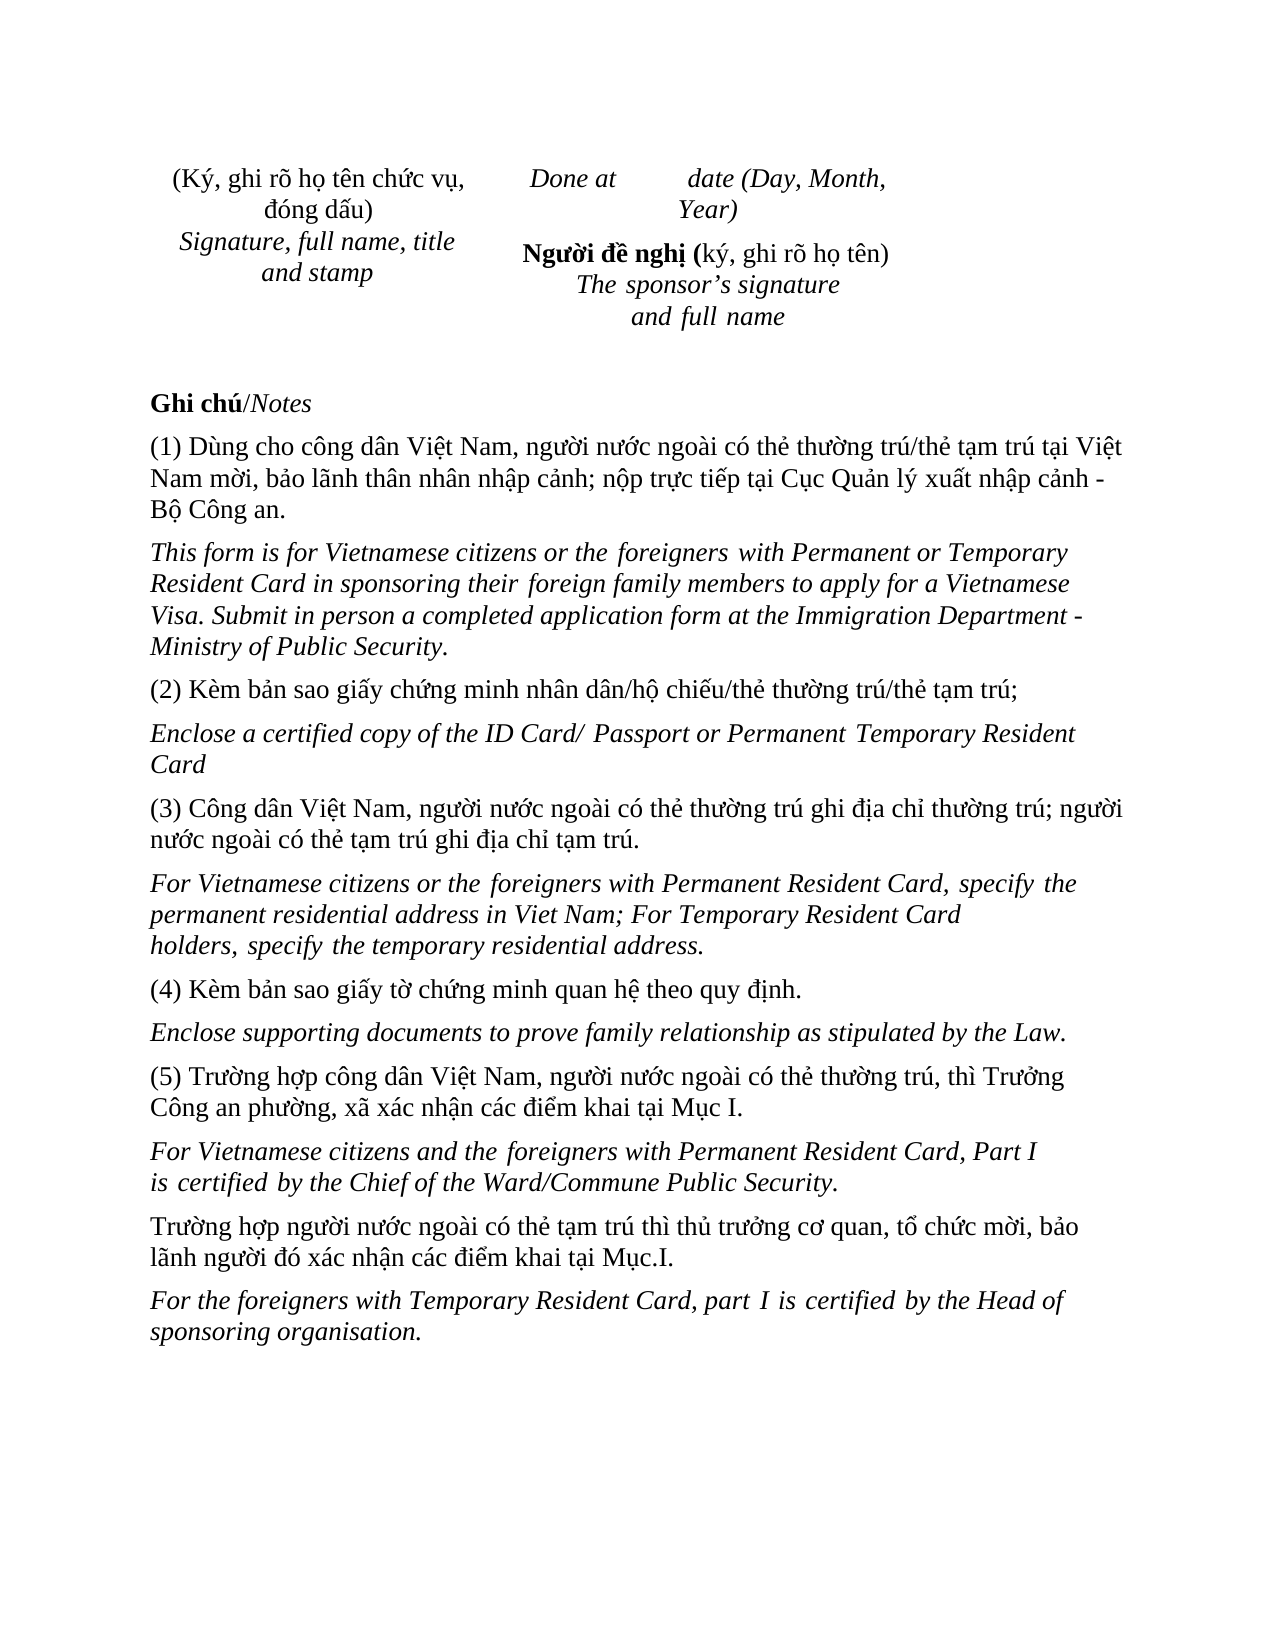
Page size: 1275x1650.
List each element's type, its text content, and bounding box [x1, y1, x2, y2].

text (2) Kèm bản sao giấy chứng minh nhân dân/hộ chiếu/thẻ thường trú/thẻ tạm trú; [150, 673, 1125, 705]
text This form is for Vietnamese citizens or the foreigners with Permanent or Temporary Resident Card in sponsoring their foreign family members to apply for a Vietnamese Visa. Submit in person a completed application form at the Immigration Department - Ministry of Public Security. [150, 536, 1125, 661]
text For Vietnamese citizens or the foreigners with Permanent Resident Card, specify the permanent residential address in Viet Nam; For Temporary Resident Card holders, specify the temporary residential address. [150, 867, 1125, 960]
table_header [487, 150, 931, 331]
text (4) Kèm bản sao giấy tờ chứng minh quan hệ theo quy định. [150, 973, 1125, 1004]
text (3) Công dân Việt Nam, người nước ngoài có thẻ thường trú ghi địa chỉ thường trú; người nước ngoài có thẻ tạm trú ghi địa chỉ tạm trú. [150, 792, 1125, 854]
text Enclose supporting documents to prove family relationship as stipulated by the Law. [150, 1016, 1125, 1047]
text (5) Trường hợp công dân Việt Nam, người nước ngoài có thẻ thường trú, thì Trưởng Công an phường, xã xác nhận các điểm khai tại Mục I. [150, 1060, 1125, 1122]
text Trường hợp người nước ngoài có thẻ tạm trú thì thủ trưởng cơ quan, tổ chức mời, bảo lãnh người đó xác nhận các điểm khai tại Mục.I. [150, 1209, 1125, 1272]
text For the foreigners with Temporary Resident Card, part I is certified by the Head of sponsoring organisation. [150, 1284, 1125, 1347]
text (1) Dùng cho công dân Việt Nam, người nước ngoài có thẻ thường trú/thẻ tạm trú tại Việt Nam mời, bảo lãnh thân nhân nhập cảnh; nộp trực tiếp tại Cục Quản lý xuất nhập cảnh - Bộ Công an. [150, 431, 1125, 524]
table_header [150, 150, 487, 331]
text Ghi chú/Notes [150, 387, 1125, 418]
text For Vietnamese citizens and the foreigners with Permanent Resident Card, Part I is certified by the Chief of the Ward/Commune Public Security. [150, 1135, 1125, 1197]
text Enclose a certified copy of the ID Card/ Passport or Permanent Temporary Resident Card [150, 717, 1125, 779]
